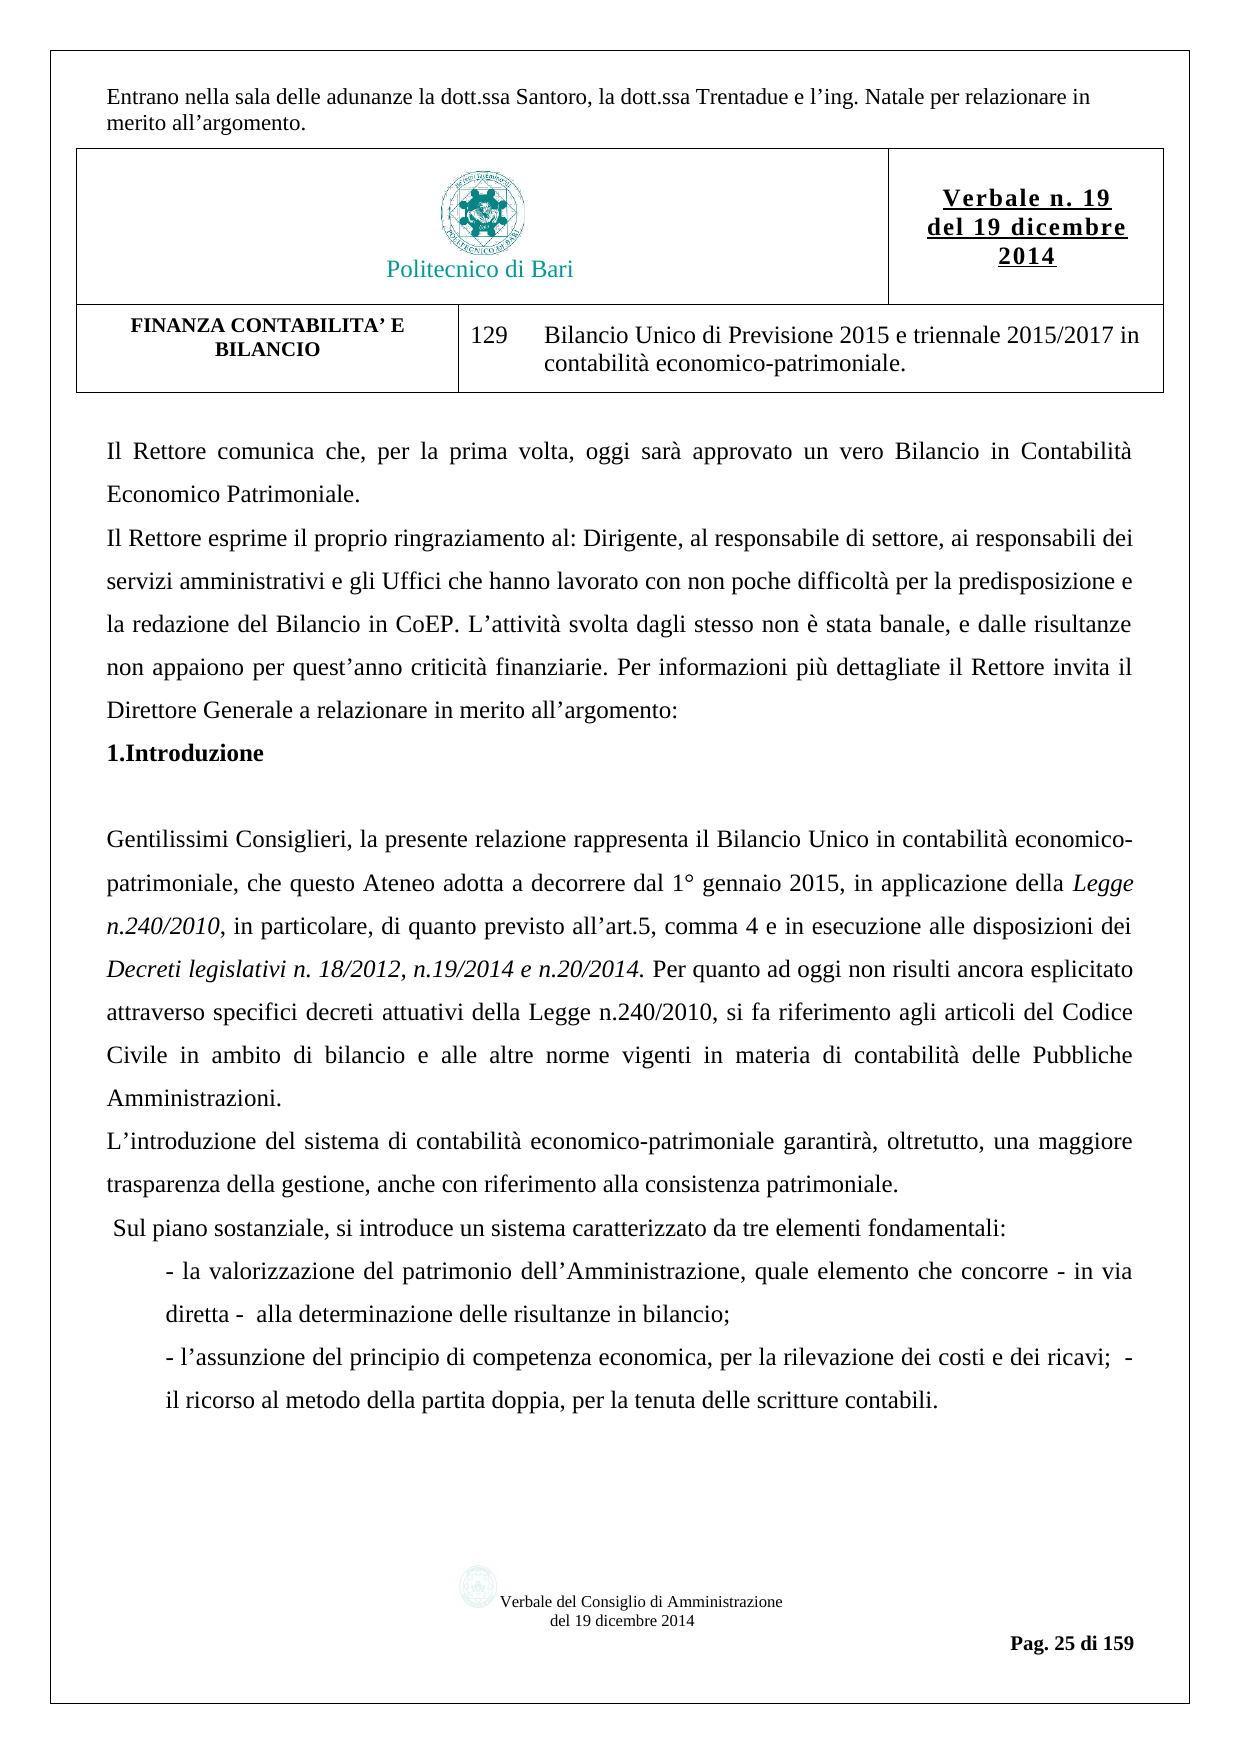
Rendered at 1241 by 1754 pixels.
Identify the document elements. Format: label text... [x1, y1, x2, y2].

picture [440, 170, 525, 255]
text Il Rettore comunica che, per la prima volta, oggi sarà approvato un vero Bilancio in Contabilità Economico Patrimoniale. [106, 436, 1134, 508]
text L’introduzione del sistema di contabilità economico-patrimoniale garantirà, oltretutto, una maggiore trasparenza della gestione, anche con riferimento alla consistenza patrimoniale. [106, 1126, 1134, 1198]
table_cell FINANZA CONTABILITA’ E BILANCIO [77, 305, 458, 392]
table_header Politecnico di Bari [77, 149, 888, 304]
text Entrano nella sala delle adunanze la dott.ssa Santoro, la dott.ssa Trentadue e l’ing. Natale per relazionare in merito all’argomento. [106, 83, 1134, 136]
table_header Verbale n. 19 del 19 dicembre 2014 [889, 149, 1163, 304]
text Sul piano sostanziale, si introduce un sistema caratterizzato da tre elementi fondamentali: [106, 1213, 1134, 1241]
text 1.Introduzione [106, 738, 1134, 767]
text - la valorizzazione del patrimonio dell’Amministrazione, quale elemento che concorre - in via diretta - alla determinazione delle risultanze in bilancio; [165, 1256, 1134, 1328]
text Il Rettore esprime il proprio ringraziamento al: Dirigente, al responsabile di settore, ai responsabili dei servizi amministrativi e gli Uffici che hanno lavorato con non poche difficoltà per la predisposizione e la redazione del Bilancio in CoEP. L’attività svolta dagli stesso non è stata banale, e dalle risultanze non appaiono per quest’anno criticità finanziarie. Per informazioni più dettagliate il Rettore invita il Direttore Generale a relazionare in merito all’argomento: [106, 523, 1134, 724]
table_cell 129 Bilancio Unico di Previsione 2015 e triennale 2015/2017 in contabilità economico-patrimoniale. [459, 305, 1163, 392]
text - l’assunzione del principio di competenza economica, per la rilevazione dei costi e dei ricavi; - il ricorso al metodo della partita doppia, per la tenuta delle scritture contabili. [165, 1342, 1134, 1414]
text Gentilissimi Consiglieri, la presente relazione rappresenta il Bilancio Unico in contabilità economico-patrimoniale, che questo Ateneo adotta a decorrere dal 1° gennaio 2015, in applicazione della Legge n.240/2010, in particolare, di quanto previsto all’art.5, comma 4 e in esecuzione alle disposizioni dei Decreti legislativi n. 18/2012, n.19/2014 e n.20/2014. Per quanto ad oggi non risulti ancora esplicitato attraverso specifici decreti attuativi della Legge n.240/2010, si fa riferimento agli articoli del Codice Civile in ambito di bilancio e alle altre norme vigenti in materia di contabilità delle Pubbliche Amministrazioni. [106, 824, 1134, 1112]
